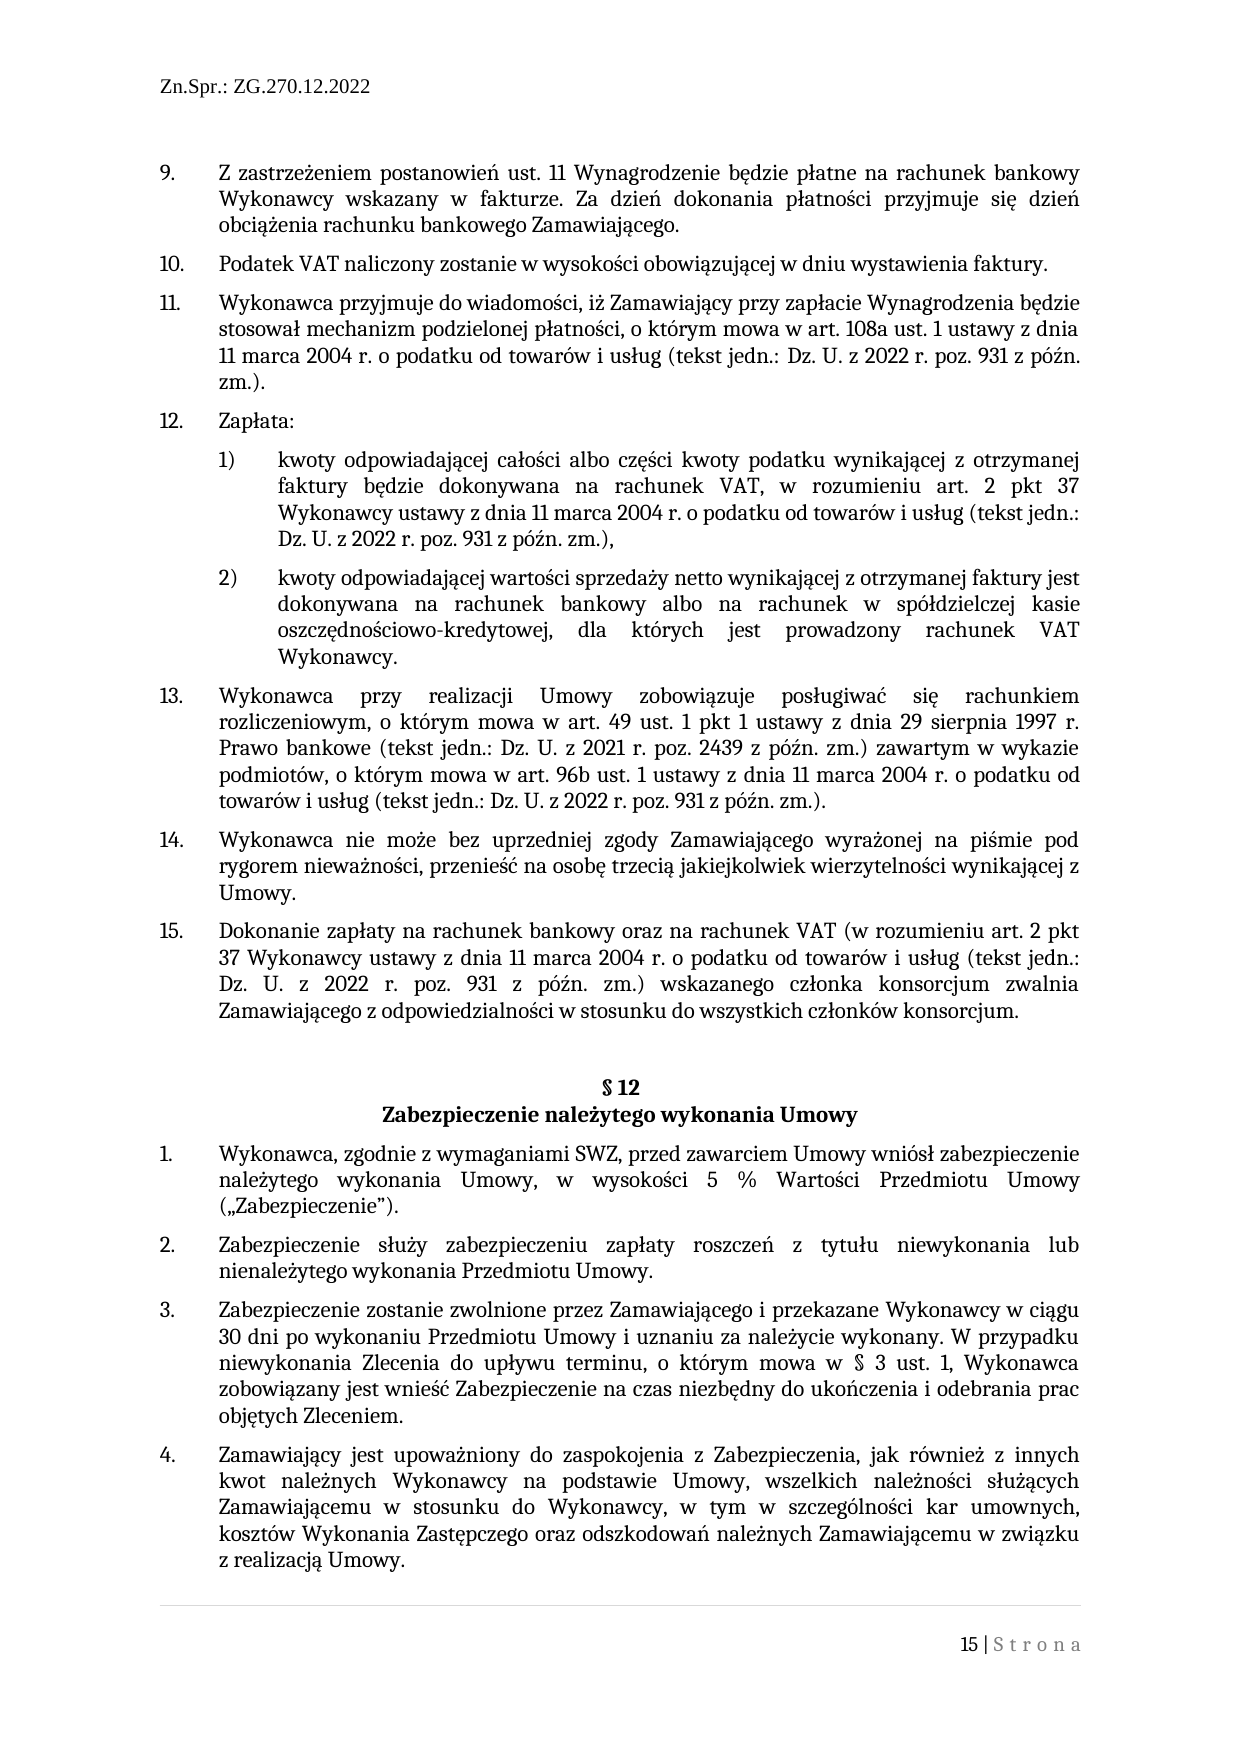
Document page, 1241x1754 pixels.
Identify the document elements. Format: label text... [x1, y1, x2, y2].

list Zapłata: [159, 408, 1081, 434]
list Zabezpieczenie służy zabezpieczeniu zapłaty roszczeń z tytułu niewykonania lub nienależytego wykonania Przedmiotu Umowy. [159, 1232, 1081, 1284]
list Z zastrzeżeniem postanowień ust. 11 Wynagrodzenie będzie płatne na rachunek bankowy Wykonawcy wskazany w fakturze. Za dzień dokonania płatności przyjmuje się dzień obciążenia rachunku bankowego Zamawiającego. [159, 159, 1081, 238]
list Wykonawca, zgodnie z wymaganiami SWZ, przed zawarciem Umowy wniósł zabezpieczenie należytego wykonania Umowy, w wysokości 5 % Wartości Przedmiotu Umowy („Zabezpieczenie”). [159, 1140, 1081, 1219]
list Zabezpieczenie zostanie zwolnione przez Zamawiającego i przekazane Wykonawcy w ciągu 30 dni po wykonaniu Przedmiotu Umowy i uznaniu za należycie wykonany. W przypadku niewykonania Zlecenia do upływu terminu, o którym mowa w § 3 ust. 1, Wykonawca zobowiązany jest wnieść Zabezpieczenie na czas niezbędny do ukończenia i odebrania prac objętych Zleceniem. [159, 1297, 1081, 1429]
list Wykonawca przyjmuje do wiadomości, iż Zamawiający przy zapłacie Wynagrodzenia będzie stosował mechanizm podzielonej płatności, o którym mowa w art. 108a ust. 1 ustawy z dnia 11 marca 2004 r. o podatku od towarów i usług (tekst jedn.: Dz. U. z 2022 r. poz. 931 z późn. zm.). [159, 290, 1081, 395]
list Dokonanie zapłaty na rachunek bankowy oraz na rachunek VAT (w rozumieniu art. 2 pkt 37 Wykonawcy ustawy z dnia 11 marca 2004 r. o podatku od towarów i usług (tekst jedn.: Dz. U. z 2022 r. poz. 931 z późn. zm.) wskazanego członka konsorcjum zwalnia Zamawiającego z odpowiedzialności w stosunku do wszystkich członków konsorcjum. [159, 918, 1081, 1024]
text 1) kwoty odpowiadającej całości albo części kwoty podatku wynikającej z otrzymanej faktury będzie dokonywana na rachunek VAT, w rozumieniu art. 2 pkt 37 Wykonawcy ustawy z dnia 11 marca 2004 r. o podatku od towarów i usług (tekst jedn.: Dz. U. z 2022 r. poz. 931 z późn. zm.), [218, 447, 1081, 552]
list Wykonawca przy realizacji Umowy zobowiązuje posługiwać się rachunkiem rozliczeniowym, o którym mowa w art. 49 ust. 1 pkt 1 ustawy z dnia 29 sierpnia 1997 r. Prawo bankowe (tekst jedn.: Dz. U. z 2021 r. poz. 2439 z późn. zm.) zawartym w wykazie podmiotów, o którym mowa w art. 96b ust. 1 ustawy z dnia 11 marca 2004 r. o podatku od towarów i usług (tekst jedn.: Dz. U. z 2022 r. poz. 931 z późn. zm.). [159, 682, 1081, 814]
list Podatek VAT naliczony zostanie w wysokości obowiązującej w dniu wystawienia faktury. [159, 251, 1081, 277]
text 2) kwoty odpowiadającej wartości sprzedaży netto wynikającej z otrzymanej faktury jest dokonywana na rachunek bankowy albo na rachunek w spółdzielczej kasie oszczędnościowo-kredytowej, dla których jest prowadzony rachunek VAT Wykonawcy. [218, 564, 1081, 670]
text § 12 Zabezpieczenie należytego wykonania Umowy [159, 1075, 1081, 1128]
list Wykonawca nie może bez uprzedniej zgody Zamawiającego wyrażonej na piśmie pod rygorem nieważności, przenieść na osobę trzecią jakiejkolwiek wierzytelności wynikającej z Umowy. [159, 827, 1081, 906]
list Zamawiający jest upoważniony do zaspokojenia z Zabezpieczenia, jak również z innych kwot należnych Wykonawcy na podstawie Umowy, wszelkich należności służących Zamawiającemu w stosunku do Wykonawcy, w tym w szczególności kar umownych, kosztów Wykonania Zastępczego oraz odszkodowań należnych Zamawiającemu w związku z realizacją Umowy. [159, 1441, 1081, 1573]
